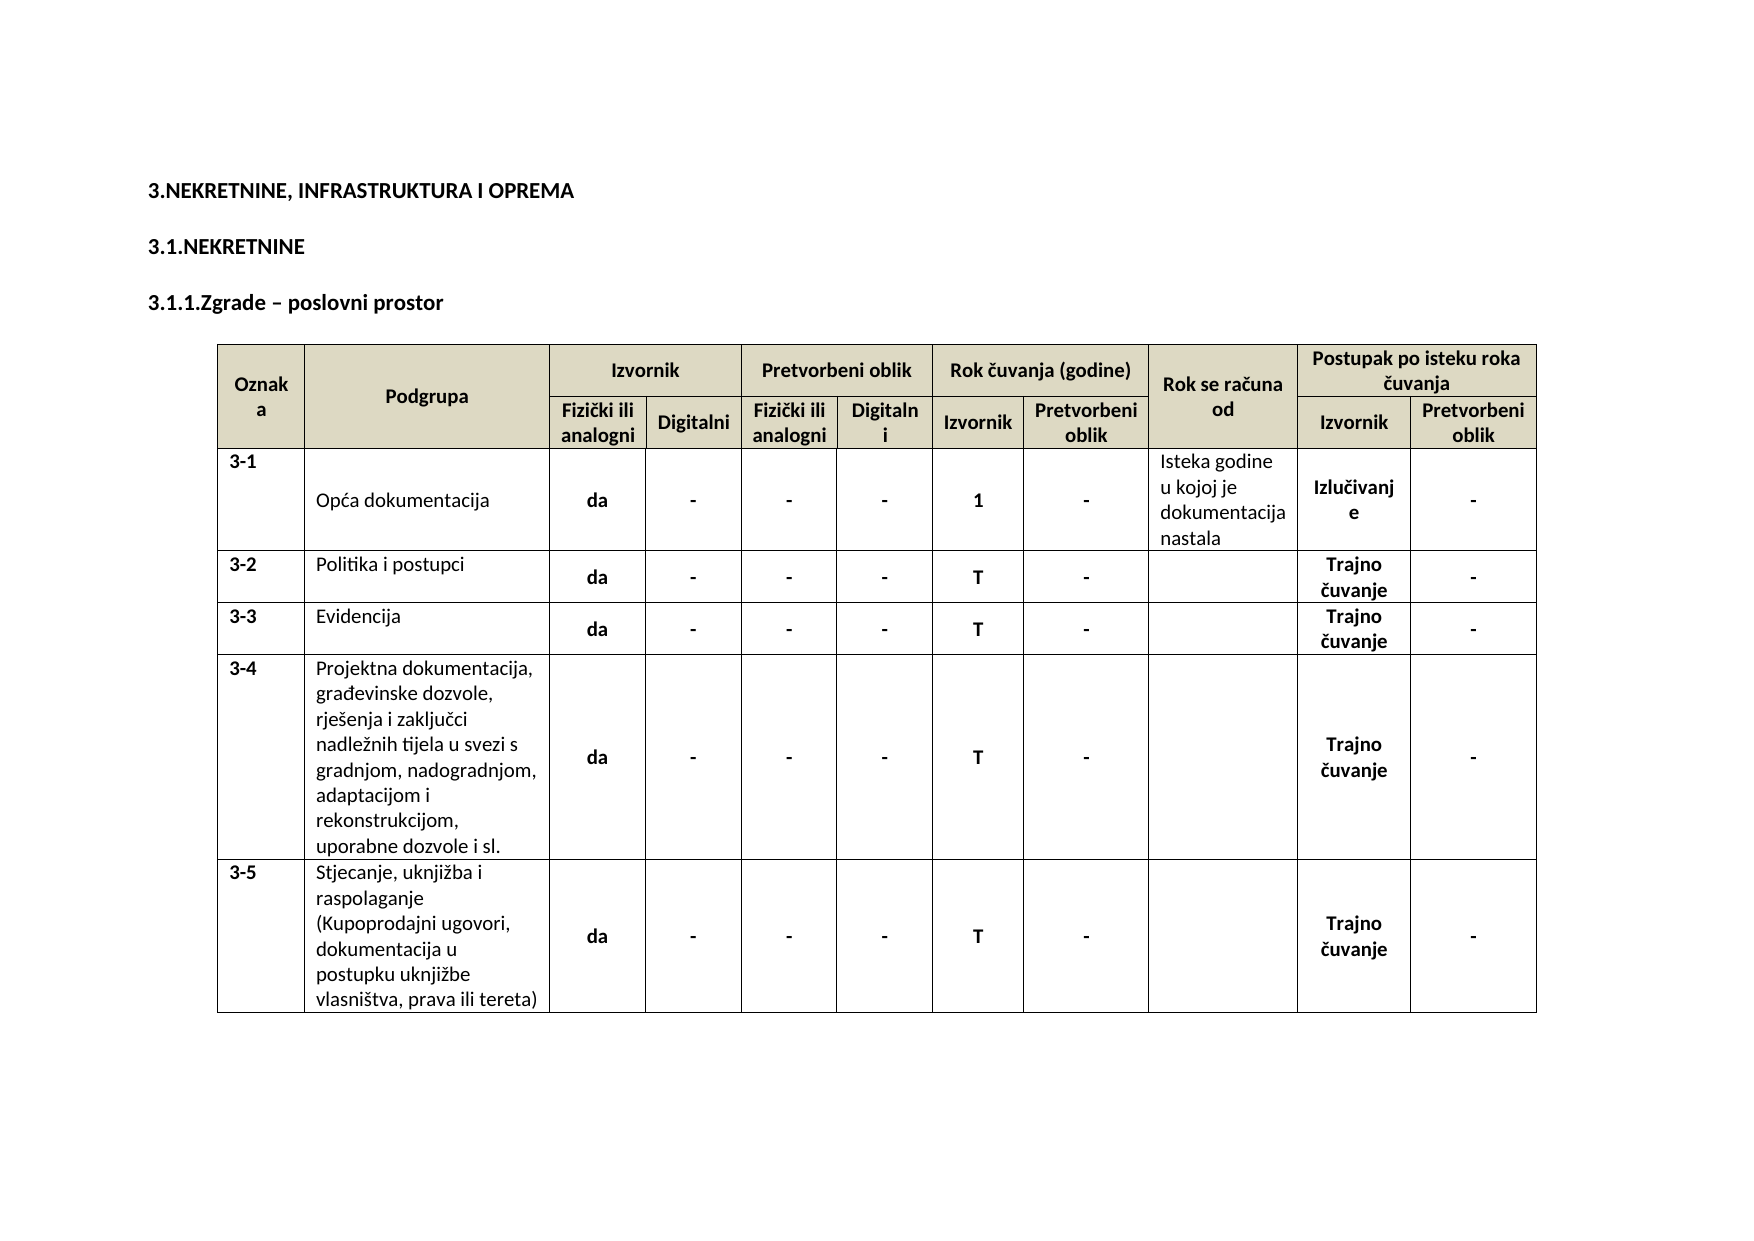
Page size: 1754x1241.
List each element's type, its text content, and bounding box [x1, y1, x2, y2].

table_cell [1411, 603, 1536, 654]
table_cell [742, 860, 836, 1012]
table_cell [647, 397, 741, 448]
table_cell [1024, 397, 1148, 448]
text 3.1.NEKRETNINE [148, 232, 1606, 260]
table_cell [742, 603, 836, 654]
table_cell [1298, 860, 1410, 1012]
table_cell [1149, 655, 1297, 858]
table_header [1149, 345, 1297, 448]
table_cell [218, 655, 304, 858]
text 3.1.1.Zgrade – poslovni prostor [148, 288, 1606, 316]
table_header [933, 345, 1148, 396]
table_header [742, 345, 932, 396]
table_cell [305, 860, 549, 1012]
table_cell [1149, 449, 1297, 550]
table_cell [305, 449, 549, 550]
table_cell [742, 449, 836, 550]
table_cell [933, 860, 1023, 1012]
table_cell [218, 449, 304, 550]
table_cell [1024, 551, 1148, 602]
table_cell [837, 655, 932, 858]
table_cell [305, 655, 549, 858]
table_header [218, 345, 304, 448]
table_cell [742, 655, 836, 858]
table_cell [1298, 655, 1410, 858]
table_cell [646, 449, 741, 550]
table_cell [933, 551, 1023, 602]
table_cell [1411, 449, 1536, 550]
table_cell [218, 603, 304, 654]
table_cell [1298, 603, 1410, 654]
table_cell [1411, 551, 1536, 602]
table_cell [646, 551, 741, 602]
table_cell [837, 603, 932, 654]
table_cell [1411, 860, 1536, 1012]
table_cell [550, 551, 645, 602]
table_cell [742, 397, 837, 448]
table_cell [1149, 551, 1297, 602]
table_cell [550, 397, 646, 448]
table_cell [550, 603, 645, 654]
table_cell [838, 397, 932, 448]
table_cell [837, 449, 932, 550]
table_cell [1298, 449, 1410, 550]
text 3.NEKRETNINE, INFRASTRUKTURA I OPREMA [148, 176, 1606, 204]
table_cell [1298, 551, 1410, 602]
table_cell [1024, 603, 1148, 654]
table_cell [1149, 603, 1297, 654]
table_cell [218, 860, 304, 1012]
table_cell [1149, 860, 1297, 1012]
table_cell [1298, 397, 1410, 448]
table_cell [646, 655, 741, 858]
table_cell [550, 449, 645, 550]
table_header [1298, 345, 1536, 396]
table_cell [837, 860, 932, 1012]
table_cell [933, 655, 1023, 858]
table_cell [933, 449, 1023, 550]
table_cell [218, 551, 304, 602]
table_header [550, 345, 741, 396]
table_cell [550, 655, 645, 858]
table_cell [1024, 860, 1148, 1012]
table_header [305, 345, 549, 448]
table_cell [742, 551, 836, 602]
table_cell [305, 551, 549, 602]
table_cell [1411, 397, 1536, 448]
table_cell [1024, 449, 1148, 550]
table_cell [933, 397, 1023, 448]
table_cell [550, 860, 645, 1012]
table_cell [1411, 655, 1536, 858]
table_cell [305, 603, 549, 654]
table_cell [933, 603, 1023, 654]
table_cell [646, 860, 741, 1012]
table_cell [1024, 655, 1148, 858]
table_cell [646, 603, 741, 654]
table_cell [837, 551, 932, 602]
